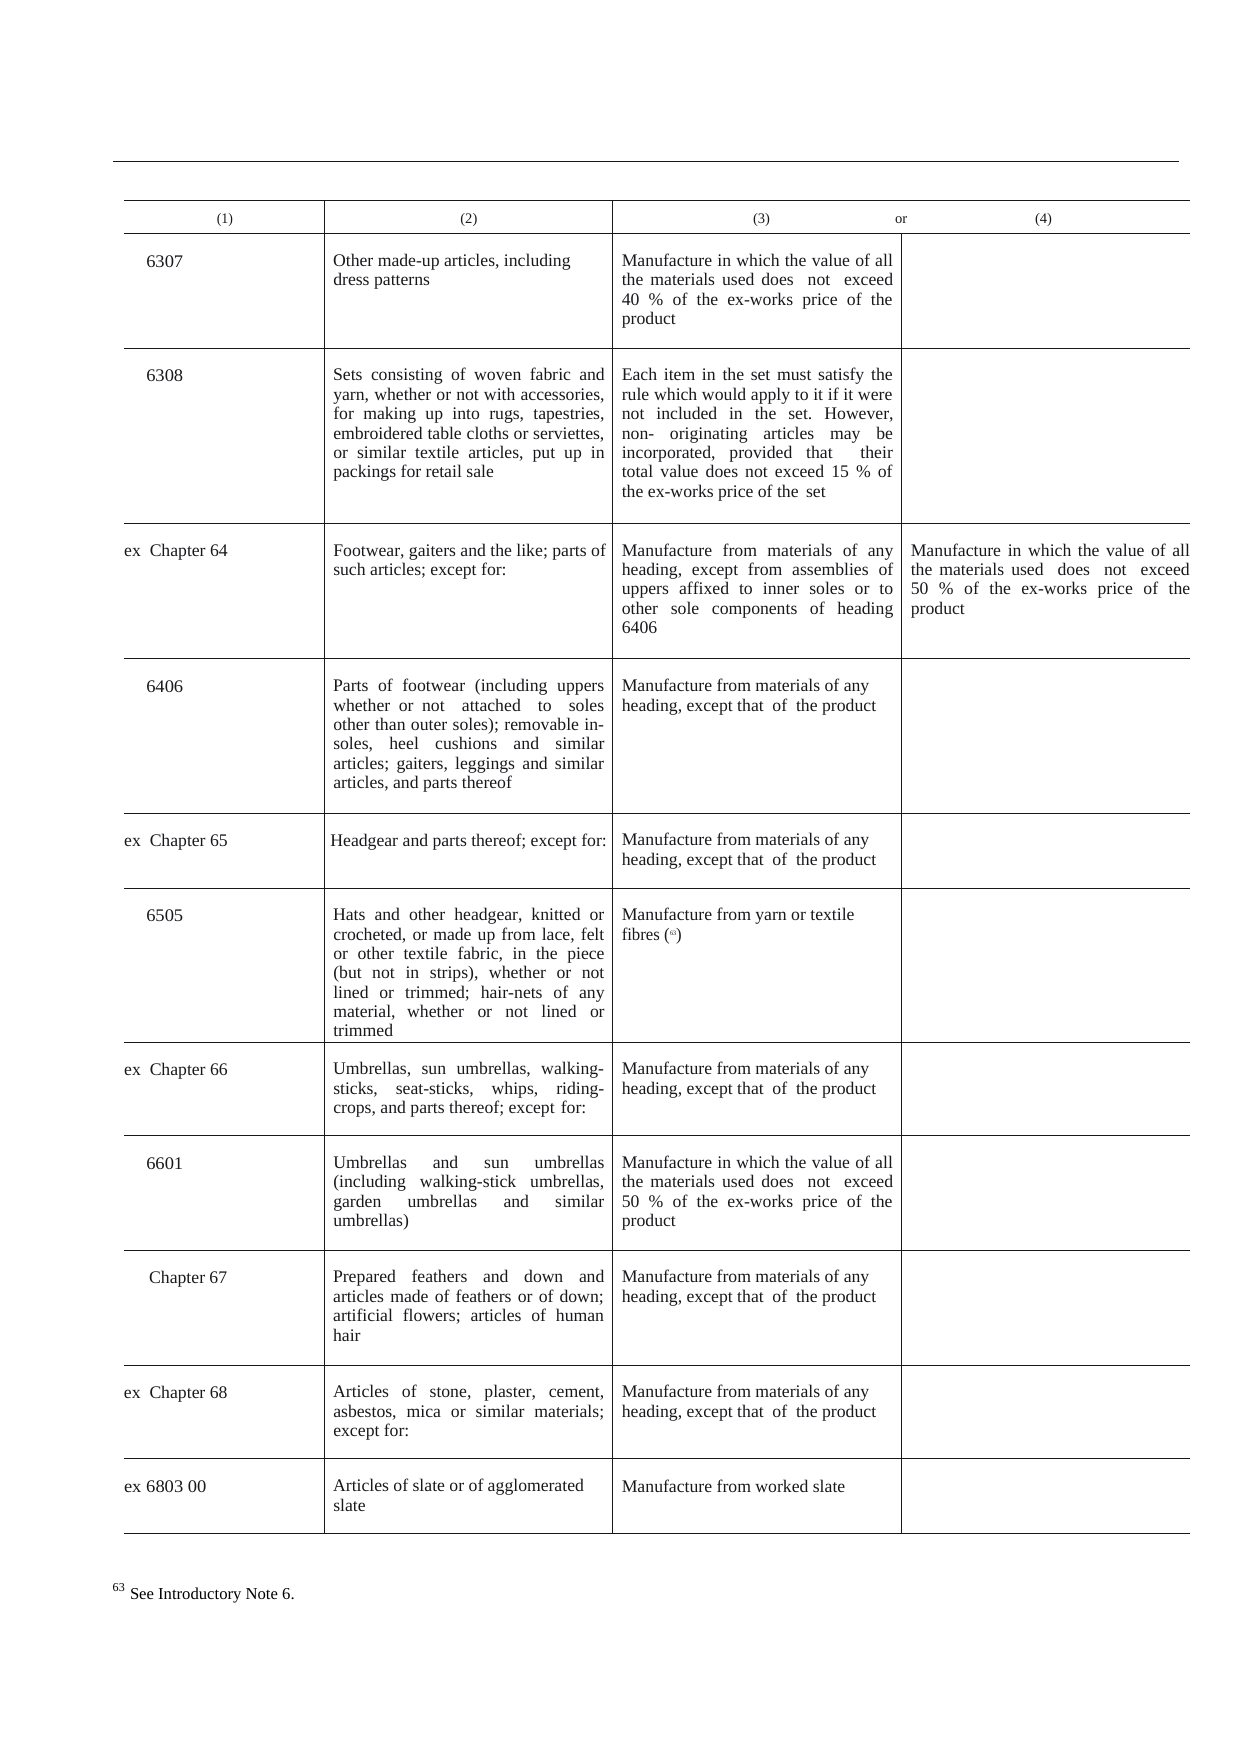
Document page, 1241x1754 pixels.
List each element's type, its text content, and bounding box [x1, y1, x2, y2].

table_cell [902, 814, 1190, 887]
table_cell Sets consisting of woven fabric and yarn, whether or not with accessories, for making up into rugs, tapestries, embroidered table cloths or serviettes, or similar textile articles, put up in packings for retail sale [325, 349, 612, 523]
table_cell 6406 [124, 659, 324, 812]
table_cell [902, 1366, 1190, 1458]
table_cell Manufacture from worked slate [613, 1459, 901, 1533]
table_cell Articles of stone, plaster, cement, asbestos, mica or similar materials; except for: [325, 1366, 612, 1458]
table_cell Other made-up articles, including dress patterns [325, 234, 612, 348]
table_cell [902, 889, 1190, 1042]
table_cell [902, 659, 1190, 812]
table_cell Manufacture in which the value of all the materials used does not exceed 50 % of the ex-works price of the product [902, 524, 1190, 658]
table_cell 6505 [124, 889, 324, 1042]
table_cell Manufacture in which the value of all the materials used does not exceed 40 % of the ex-works price of the product [613, 234, 901, 348]
table_cell [902, 1251, 1190, 1364]
table_cell [902, 349, 1190, 523]
table_cell Manufacture from yarn or textile fibres () [613, 889, 901, 1042]
table_cell Each item in the set must satisfy the rule which would apply to it if it were not included in the set. However, non- originating articles may be incorporated, provided that their total value does not exceed 15 % of the ex-works price of the set [613, 349, 901, 523]
table_cell Umbrellas and sun umbrellas (including walking-stick umbrellas, garden umbrellas and similar umbrellas) [325, 1136, 612, 1250]
table_cell Hats and other headgear, knitted or crocheted, or made up from lace, felt or other textile fabric, in the piece (but not in strips), whether or not lined or trimmed; hair-nets of any material, whether or not lined or trimmed [325, 889, 612, 1042]
table_cell ex Chapter 66 [124, 1043, 324, 1135]
table_header (2) [325, 201, 612, 233]
table_header (3) or (4) [613, 201, 1190, 233]
table_cell ex Chapter 64 [124, 524, 324, 658]
table_header (1) [124, 201, 324, 233]
table_cell Manufacture from materials of any heading, except from assemblies of uppers affixed to inner soles or to other sole components of heading 6406 [613, 524, 901, 658]
table_cell Parts of footwear (including uppers whether or not attached to soles other than outer soles); removable in-soles, heel cushions and similar articles; gaiters, leggings and similar articles, and parts thereof [325, 659, 612, 812]
table_cell Manufacture from materials of any heading, except that of the product [613, 1366, 901, 1458]
table_cell ex Chapter 65 [124, 814, 324, 887]
table_cell Manufacture from materials of any heading, except that of the product [613, 659, 901, 812]
table_cell Manufacture from materials of any heading, except that of the product [613, 1251, 901, 1364]
table_cell 6307 [124, 234, 324, 348]
table_cell Headgear and parts thereof; except for: [325, 814, 612, 887]
table_cell [902, 1043, 1190, 1135]
table_cell [902, 234, 1190, 348]
table_cell ex Chapter 68 [124, 1366, 324, 1458]
table_cell 6308 [124, 349, 324, 523]
table_cell [902, 1136, 1190, 1250]
table_cell [902, 1459, 1190, 1533]
table_cell Manufacture in which the value of all the materials used does not exceed 50 % of the ex-works price of the product [613, 1136, 901, 1250]
table_cell Prepared feathers and down and articles made of feathers or of down; artificial flowers; articles of human hair [325, 1251, 612, 1364]
table_cell Umbrellas, sun umbrellas, walking- sticks, seat-sticks, whips, riding-crops, and parts thereof; except for: [325, 1043, 612, 1135]
table_cell ex 6803 00 [124, 1459, 324, 1533]
table_cell 6601 [124, 1136, 324, 1250]
table_cell Manufacture from materials of any heading, except that of the product [613, 1043, 901, 1135]
table_cell Chapter 67 [124, 1251, 324, 1364]
table_cell Footwear, gaiters and the like; parts of such articles; except for: [325, 524, 612, 658]
table_cell Manufacture from materials of any heading, except that of the product [613, 814, 901, 887]
table_cell Articles of slate or of agglomerated slate [325, 1459, 612, 1533]
